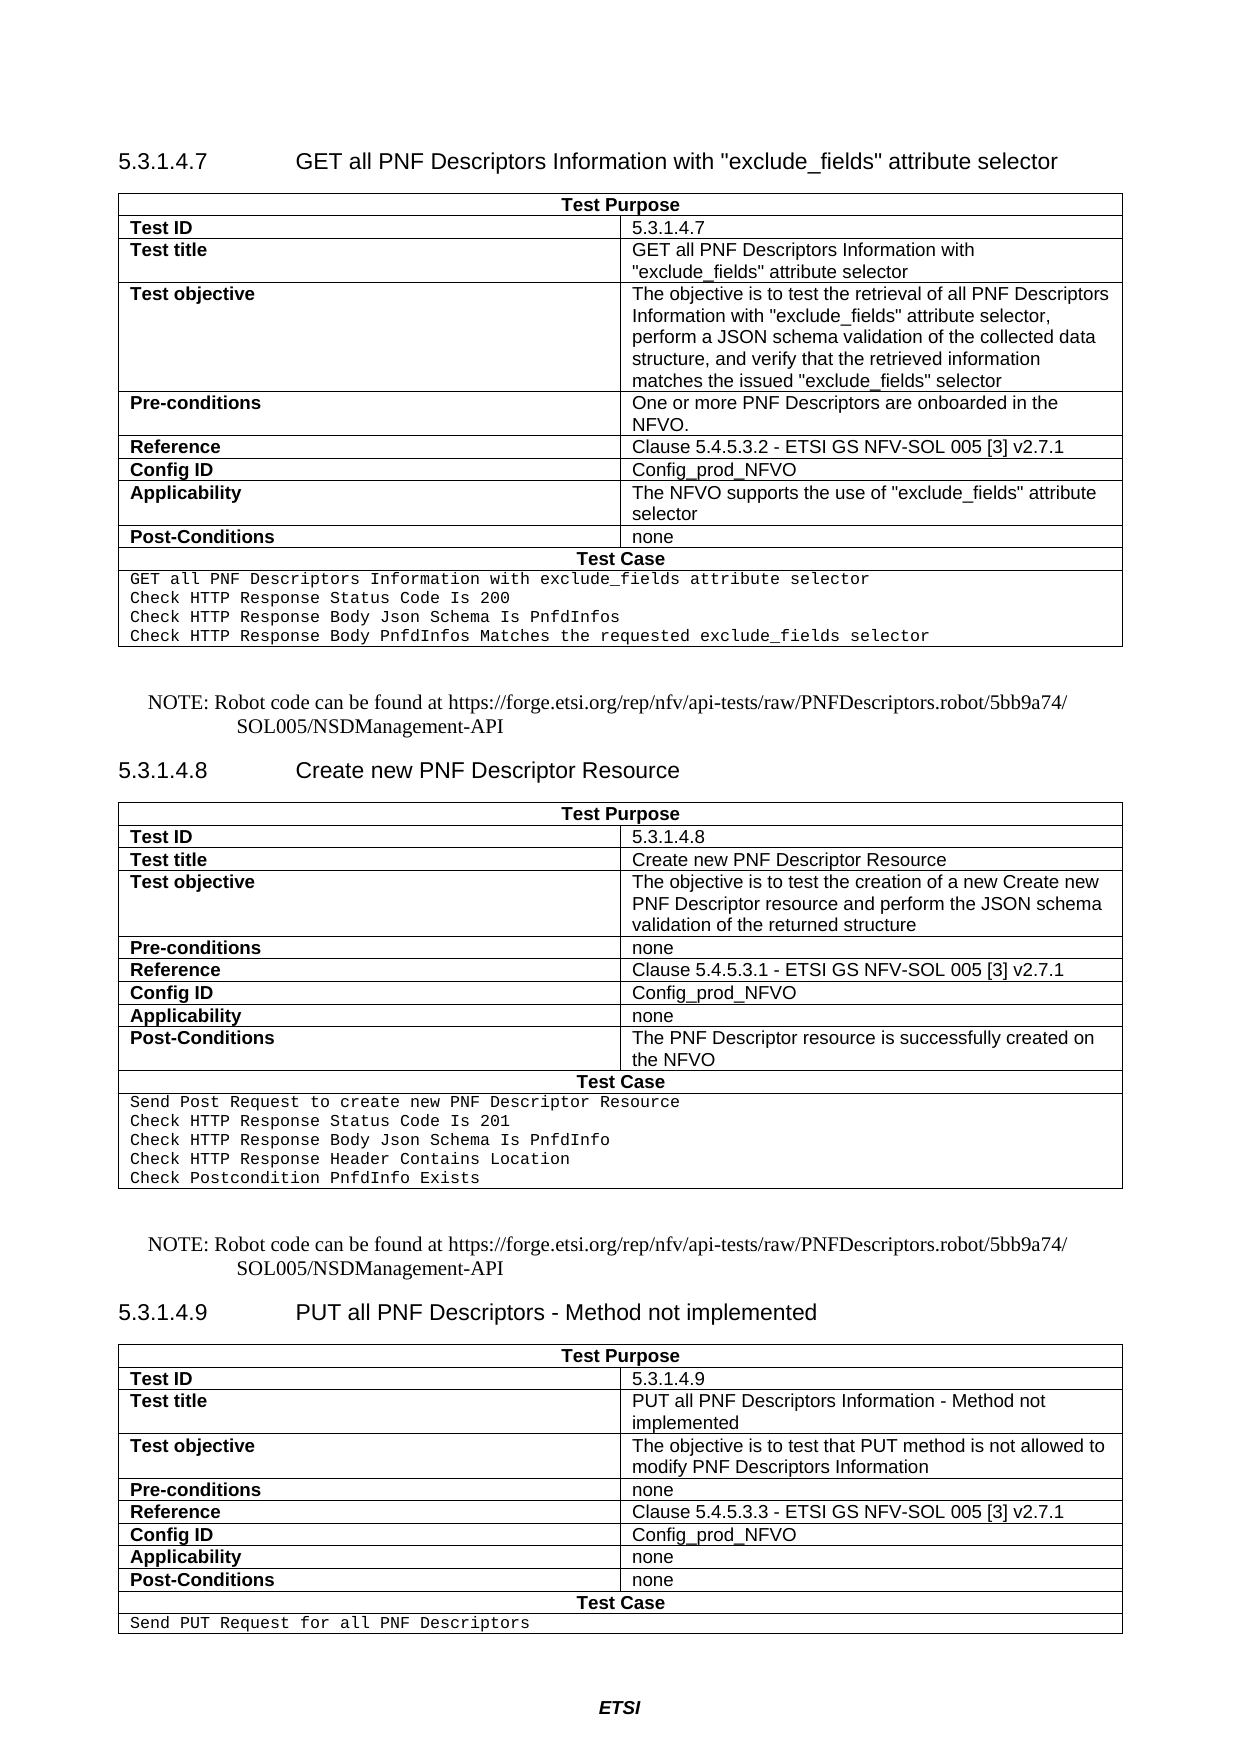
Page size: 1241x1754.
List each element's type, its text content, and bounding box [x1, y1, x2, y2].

table_cell Send Post Request to create new PNF Descriptor Resource Check HTTP Response Status Code Is 201 Check HTTP Response Body Json Schema Is PnfdInfo Check HTTP Response Header Contains Location Check Postcondition PnfdInfo Exists [119, 1094, 1122, 1188]
table_cell Test objective [119, 871, 620, 936]
table_cell Pre-conditions [119, 1479, 620, 1500]
table_cell 5.3.1.4.7 [621, 216, 1122, 238]
table_cell The objective is to test the retrieval of all PNF Descriptors Information with "exclude_fields" attribute selector, perform a JSON schema validation of the collected data structure, and verify that the retrieved information matches the issued "exclude_fields" selector [621, 283, 1122, 391]
table_cell The objective is to test the creation of a new Create new PNF Descriptor resource and perform the JSON schema validation of the returned structure [621, 871, 1122, 936]
table_cell Reference [119, 1501, 620, 1523]
table_cell Pre-conditions [119, 392, 620, 435]
table_header Test Purpose [119, 803, 1122, 825]
table_cell Clause 5.4.5.3.1 - ETSI GS NFV-SOL 005 [3] v2.7.1 [621, 959, 1122, 981]
table_cell 5.3.1.4.8 [621, 826, 1122, 847]
table_cell Config ID [119, 459, 620, 480]
table_cell Clause 5.4.5.3.2 - ETSI GS NFV-SOL 005 [3] v2.7.1 [621, 436, 1122, 458]
table_cell PUT all PNF Descriptors Information - Method not implemented [621, 1390, 1122, 1433]
table_cell Test title [119, 239, 620, 282]
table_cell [119, 1614, 1122, 1633]
subtitle 5.3.1.4.8 Create new PNF Descriptor Resource [118, 757, 1122, 783]
table_cell none [621, 1569, 1122, 1591]
table_cell Post-Conditions [119, 526, 620, 547]
table_cell Config ID [119, 982, 620, 1003]
table_cell Test objective [119, 283, 620, 391]
table_cell Test title [119, 1390, 620, 1433]
table_cell Test Case [119, 1592, 1122, 1613]
table_cell none [621, 1479, 1122, 1500]
subtitle 5.3.1.4.7 GET all PNF Descriptors Information with "exclude_fields" attribute selector [118, 148, 1122, 174]
table_cell Config_prod_NFVO [621, 1524, 1122, 1545]
table_cell Test objective [119, 1434, 620, 1477]
table_cell none [621, 526, 1122, 547]
table_cell Clause 5.4.5.3.3 - ETSI GS NFV-SOL 005 [3] v2.7.1 [621, 1501, 1122, 1523]
table_cell Config_prod_NFVO [621, 459, 1122, 480]
table_header Test Purpose [119, 194, 1122, 215]
table_cell Applicability [119, 1546, 620, 1568]
table_cell GET all PNF Descriptors Information with "exclude_fields" attribute selector [621, 239, 1122, 282]
table_cell Post-Conditions [119, 1569, 620, 1591]
table_cell GET all PNF Descriptors Information with exclude_fields attribute selector Check HTTP Response Status Code Is 200 Check HTTP Response Body Json Schema Is PnfdInfos Check HTTP Response Body PnfdInfos Matches the requested exclude_fields selector [119, 571, 1122, 646]
table_cell Test title [119, 848, 620, 870]
table_cell 5.3.1.4.9 [621, 1368, 1122, 1389]
table_cell Config_prod_NFVO [621, 982, 1122, 1003]
subtitle 5.3.1.4.9 PUT all PNF Descriptors - Method not implemented [118, 1299, 1122, 1325]
table_cell The objective is to test that PUT method is not allowed to modify PNF Descriptors Information [621, 1434, 1122, 1477]
table_header Test Purpose [119, 1345, 1122, 1367]
text NOTE: Robot code can be found at https://forge.etsi.org/rep/nfv/api-tests/raw/PNFDescriptors.robot/5bb9a74/SOL005/NSDManagement-API [148, 1232, 1122, 1280]
table_cell Post-Conditions [119, 1027, 620, 1070]
table_cell The NFVO supports the use of "exclude_fields" attribute selector [621, 481, 1122, 524]
table_cell Reference [119, 959, 620, 981]
table_cell Create new PNF Descriptor Resource [621, 848, 1122, 870]
table_cell Test ID [119, 1368, 620, 1389]
table_cell none [621, 937, 1122, 958]
table_cell One or more PNF Descriptors are onboarded in the NFVO. [621, 392, 1122, 435]
table_cell Test ID [119, 216, 620, 238]
table_cell Test Case [119, 548, 1122, 570]
table_cell Applicability [119, 1005, 620, 1026]
table_cell Test ID [119, 826, 620, 847]
table_cell The PNF Descriptor resource is successfully created on the NFVO [621, 1027, 1122, 1070]
table_cell Test Case [119, 1071, 1122, 1093]
table_cell Applicability [119, 481, 620, 524]
table_cell Config ID [119, 1524, 620, 1545]
table_cell none [621, 1546, 1122, 1568]
text NOTE: Robot code can be found at https://forge.etsi.org/rep/nfv/api-tests/raw/PNFDescriptors.robot/5bb9a74/SOL005/NSDManagement-API [148, 690, 1122, 738]
table_cell none [621, 1005, 1122, 1026]
table_cell Pre-conditions [119, 937, 620, 958]
table_cell Reference [119, 436, 620, 458]
